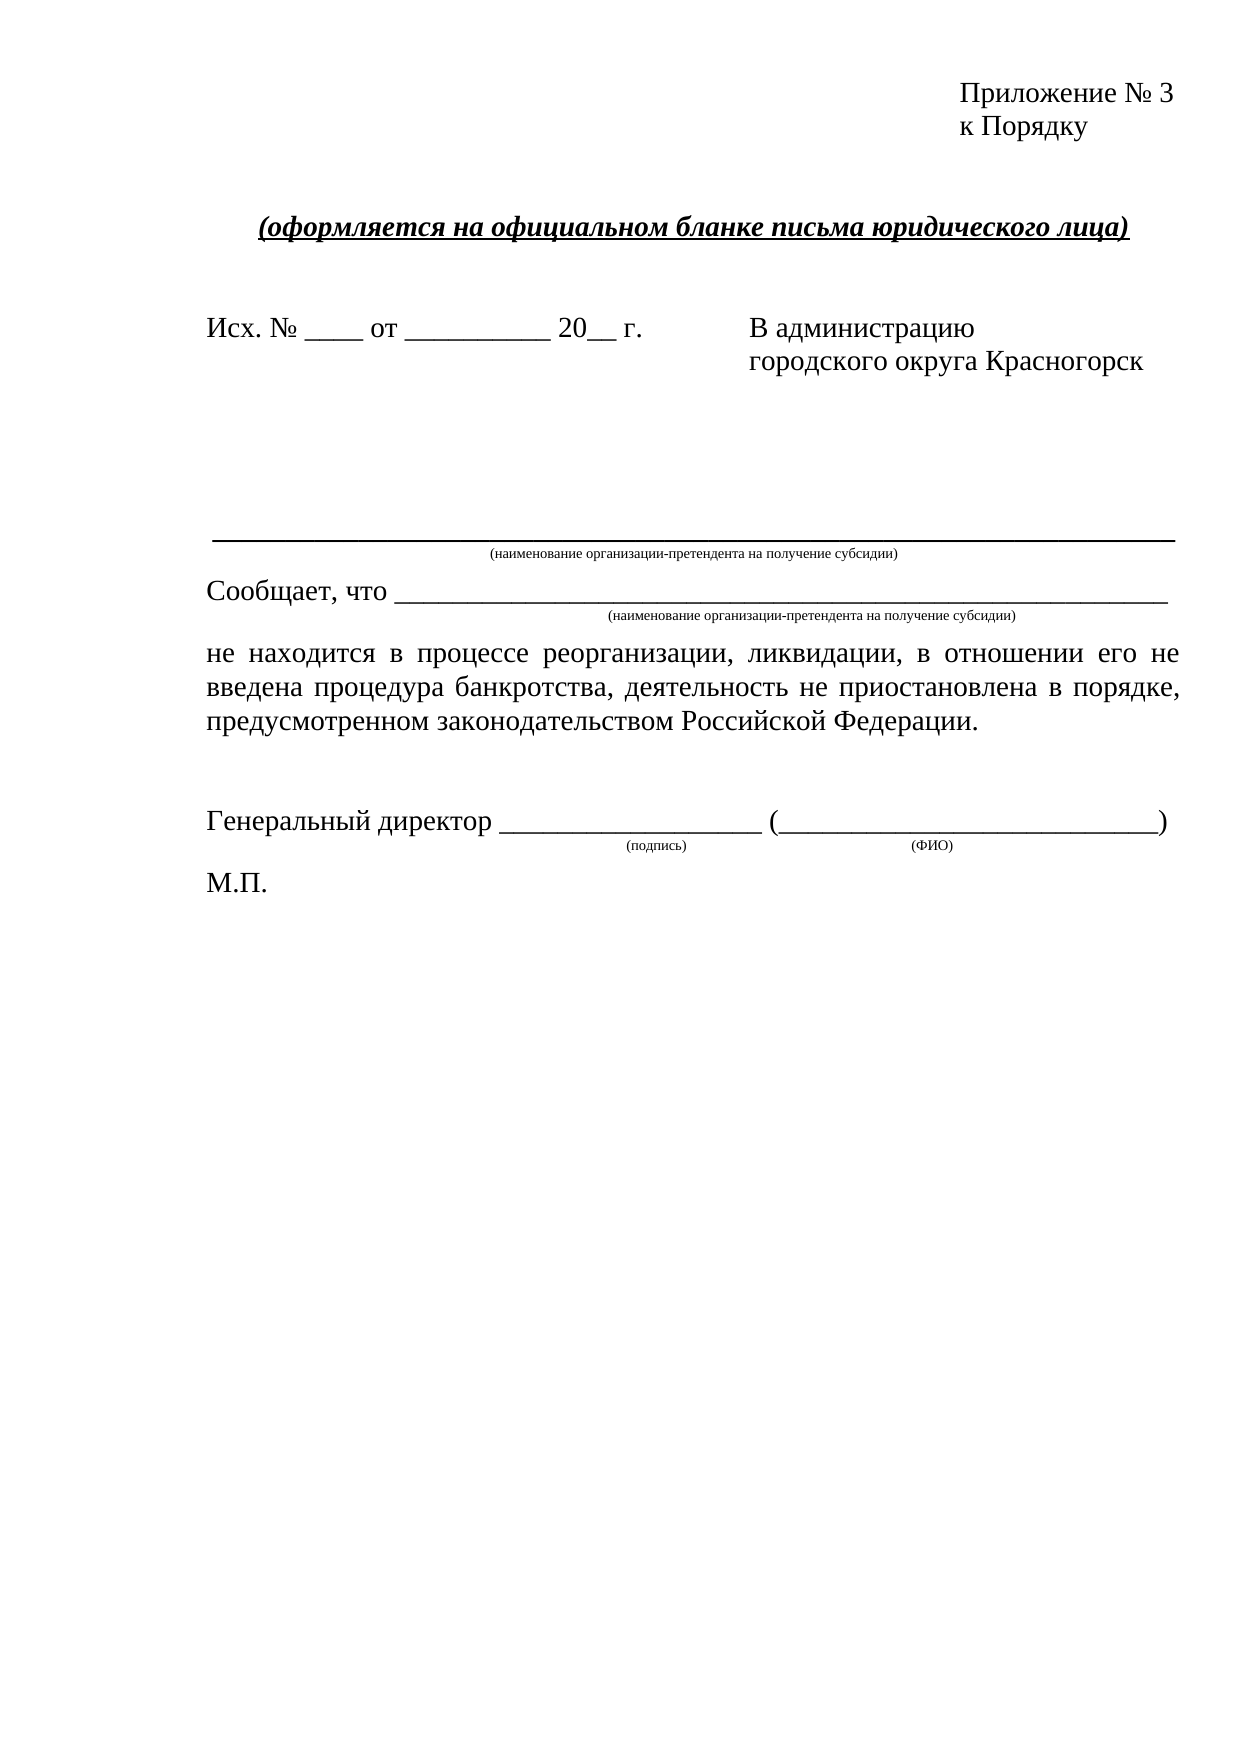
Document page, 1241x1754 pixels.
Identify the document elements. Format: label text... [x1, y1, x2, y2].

table_header В администрацию городского округа Красногорск [738, 310, 1162, 377]
text (оформляется на официальном бланке письма юридического лица) [206, 209, 1181, 243]
text (наименование организации-претендента на получение субсидии) [442, 607, 1181, 636]
text (подпись) (ФИО) [398, 837, 1181, 866]
text Сообщает, что _____________________________________________________ [206, 573, 1181, 607]
text __________________________________________________________________ [206, 511, 1181, 544]
text М.П. [206, 866, 1181, 899]
text не находится в процессе реорганизации, ликвидации, в отношении его не введена процедура банкротства, деятельность не приостановлена в порядке, предусмотренном законодательством Российской Федерации. [206, 636, 1181, 736]
text (наименование организации-претендента на получение субсидии) [206, 544, 1181, 573]
text Приложение № 3 [959, 75, 1181, 108]
table_header Исх. № ____ от __________ 20__ г. [195, 310, 738, 377]
text Генеральный директор __________________ (__________________________) [206, 803, 1181, 837]
text к Порядку [959, 108, 1181, 142]
